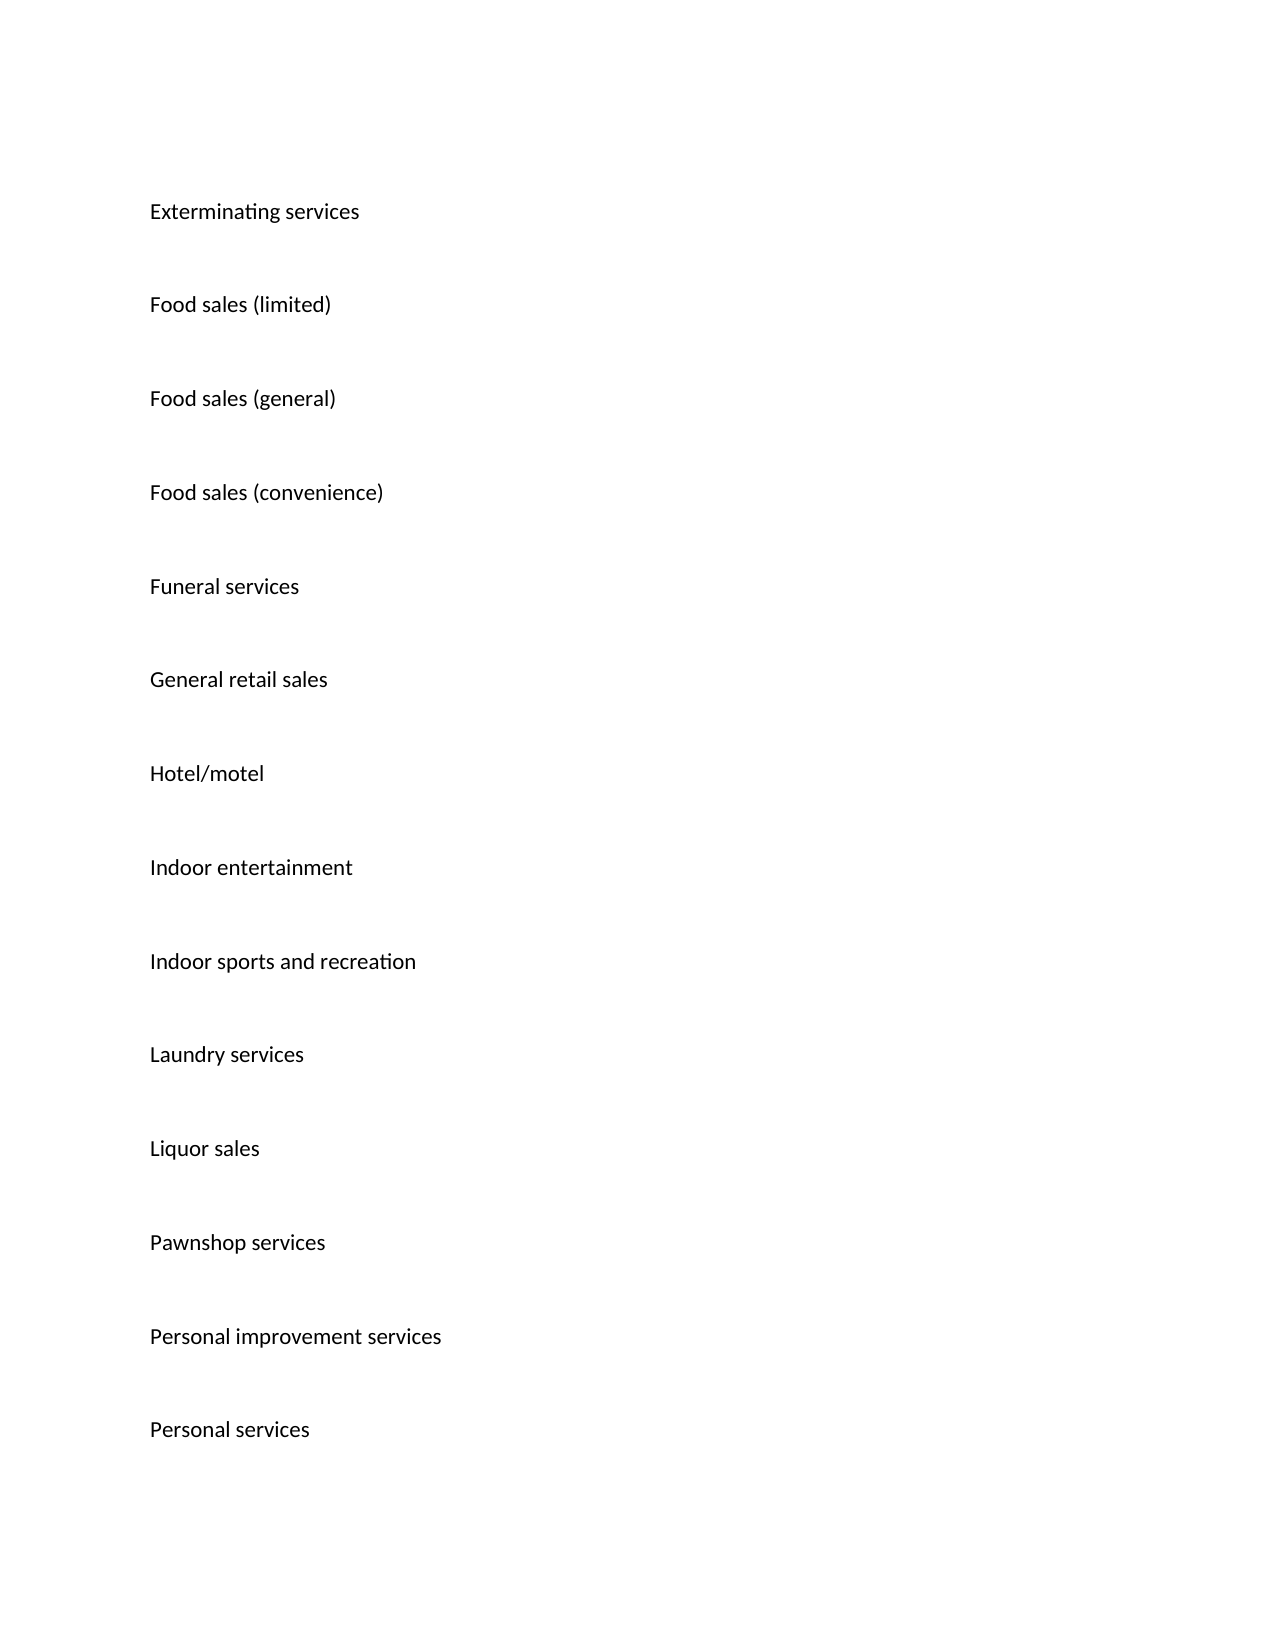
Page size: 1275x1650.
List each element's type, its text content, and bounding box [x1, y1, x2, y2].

text Pawnshop services [150, 1228, 1125, 1256]
text Funeral services [150, 572, 1125, 600]
text Personal improvement services [150, 1322, 1125, 1350]
text Personal services [150, 1416, 1125, 1444]
text Laundry services [150, 1041, 1125, 1069]
text General retail sales [150, 666, 1125, 694]
text Liquor sales [150, 1134, 1125, 1162]
text Indoor sports and recreation [150, 947, 1125, 975]
text Hotel/motel [150, 759, 1125, 787]
text Food sales (general) [150, 384, 1125, 412]
text Exterminating services [150, 197, 1125, 225]
text Food sales (convenience) [150, 478, 1125, 506]
text Food sales (limited) [150, 291, 1125, 319]
text Indoor entertainment [150, 853, 1125, 881]
